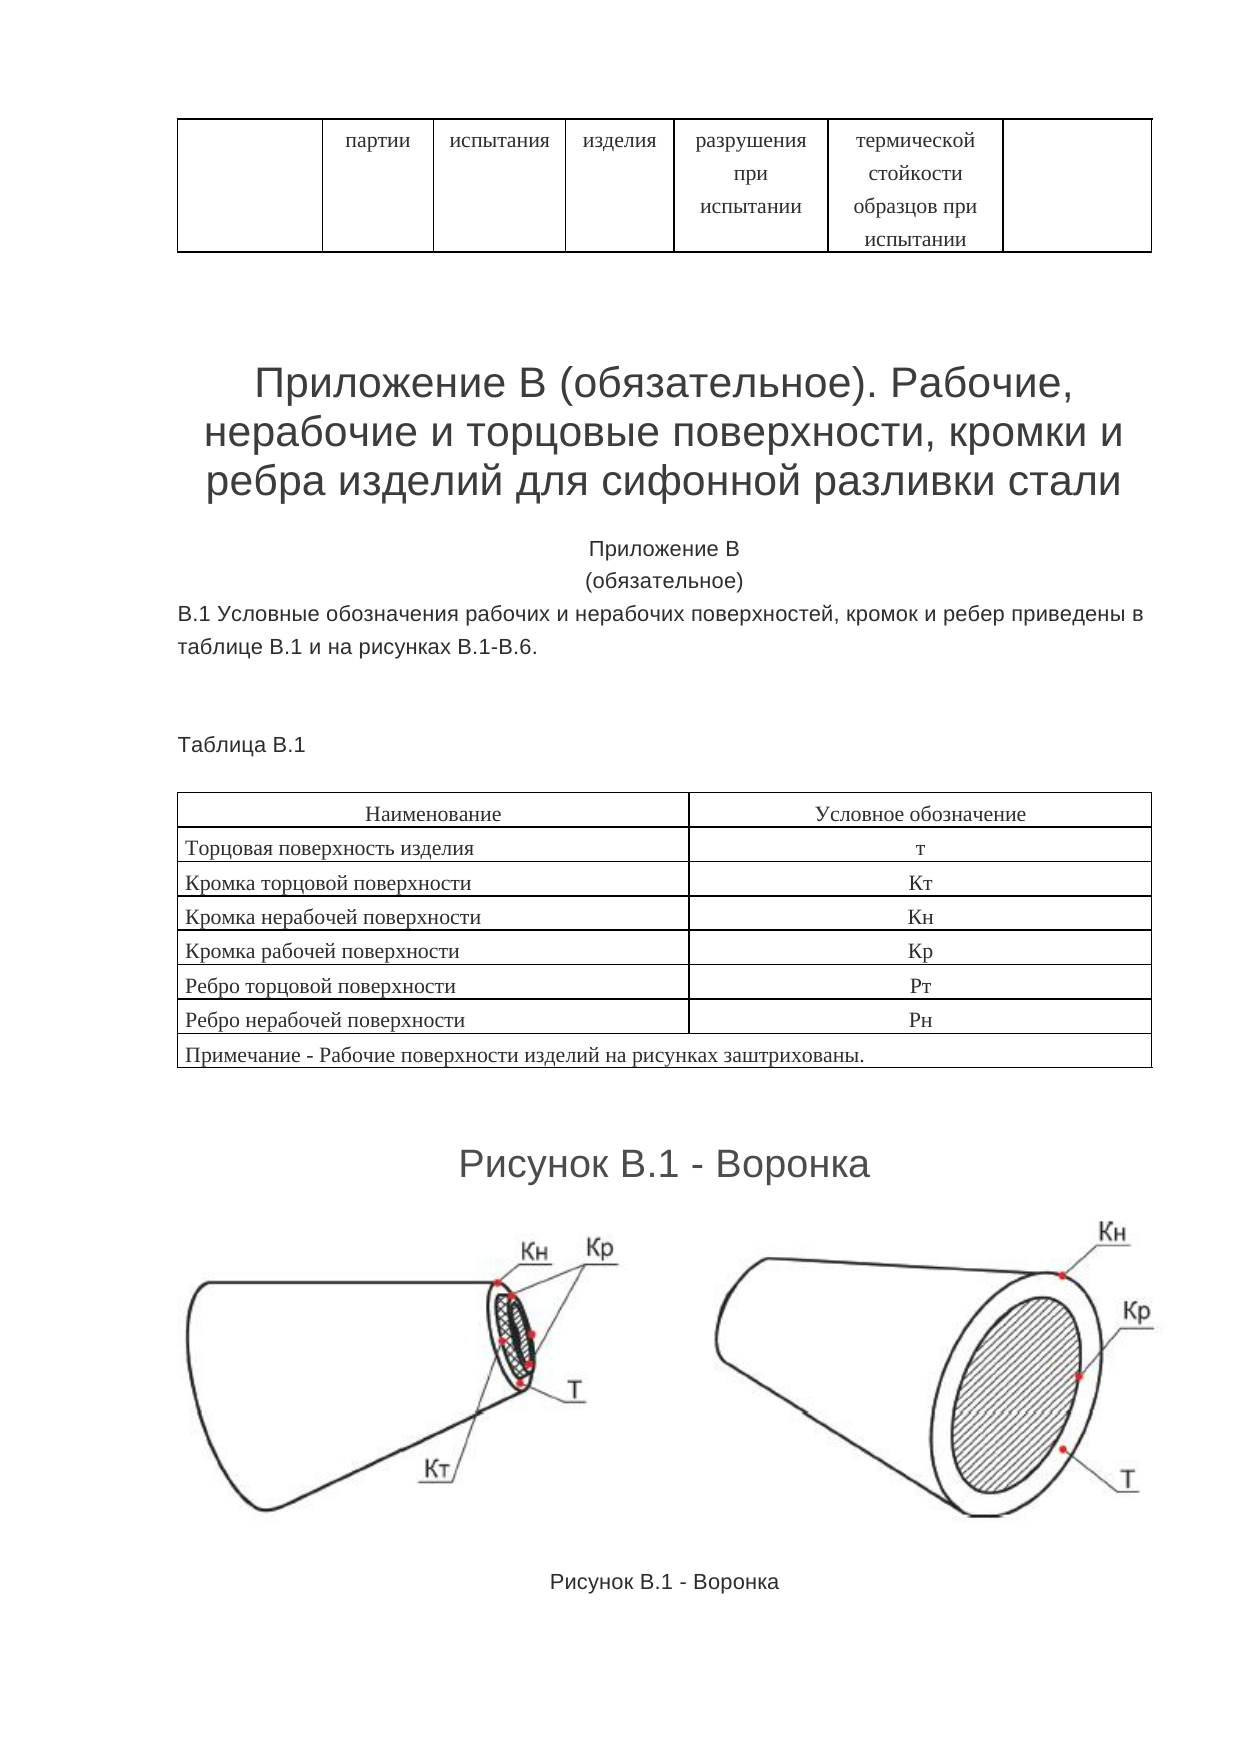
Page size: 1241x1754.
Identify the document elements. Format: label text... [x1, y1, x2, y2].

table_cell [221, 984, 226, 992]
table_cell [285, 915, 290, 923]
text Рисунок В.1 - Воронка [177, 1529, 1152, 1594]
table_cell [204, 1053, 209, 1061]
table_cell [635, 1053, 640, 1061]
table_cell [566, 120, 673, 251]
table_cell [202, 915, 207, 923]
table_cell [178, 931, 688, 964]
text Рисунок В.1 - Воронка [177, 1140, 1152, 1186]
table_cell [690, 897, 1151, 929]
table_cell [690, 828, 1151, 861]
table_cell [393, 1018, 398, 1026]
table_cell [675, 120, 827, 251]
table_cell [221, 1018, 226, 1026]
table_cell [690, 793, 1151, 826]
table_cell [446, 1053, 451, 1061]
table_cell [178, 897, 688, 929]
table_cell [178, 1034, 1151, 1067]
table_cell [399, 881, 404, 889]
text Приложение В (обязательное) [177, 528, 1152, 593]
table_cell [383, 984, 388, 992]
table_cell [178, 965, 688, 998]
text Приложение В (обязательное). Рабочие, нерабочие и торцовые поверхности, кромки и ребра изделий для сифонной разливки стали [177, 357, 1152, 504]
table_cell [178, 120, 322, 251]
text В.1 Условные обозначения рабочих и нерабочих поверхностей, кромок и ребер приведены в таблице В.1 и на рисунках В.1-В.6. Таблица В.1 [177, 593, 1152, 790]
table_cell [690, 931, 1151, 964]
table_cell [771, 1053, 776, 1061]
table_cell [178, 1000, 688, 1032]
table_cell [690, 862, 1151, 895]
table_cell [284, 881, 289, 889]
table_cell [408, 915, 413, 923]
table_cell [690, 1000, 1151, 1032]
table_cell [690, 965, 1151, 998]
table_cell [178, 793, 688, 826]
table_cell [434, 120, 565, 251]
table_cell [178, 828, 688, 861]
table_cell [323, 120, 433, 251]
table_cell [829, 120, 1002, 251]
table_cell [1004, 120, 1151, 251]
picture [177, 1209, 1165, 1529]
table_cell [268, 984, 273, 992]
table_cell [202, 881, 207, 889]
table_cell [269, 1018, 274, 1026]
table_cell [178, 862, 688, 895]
